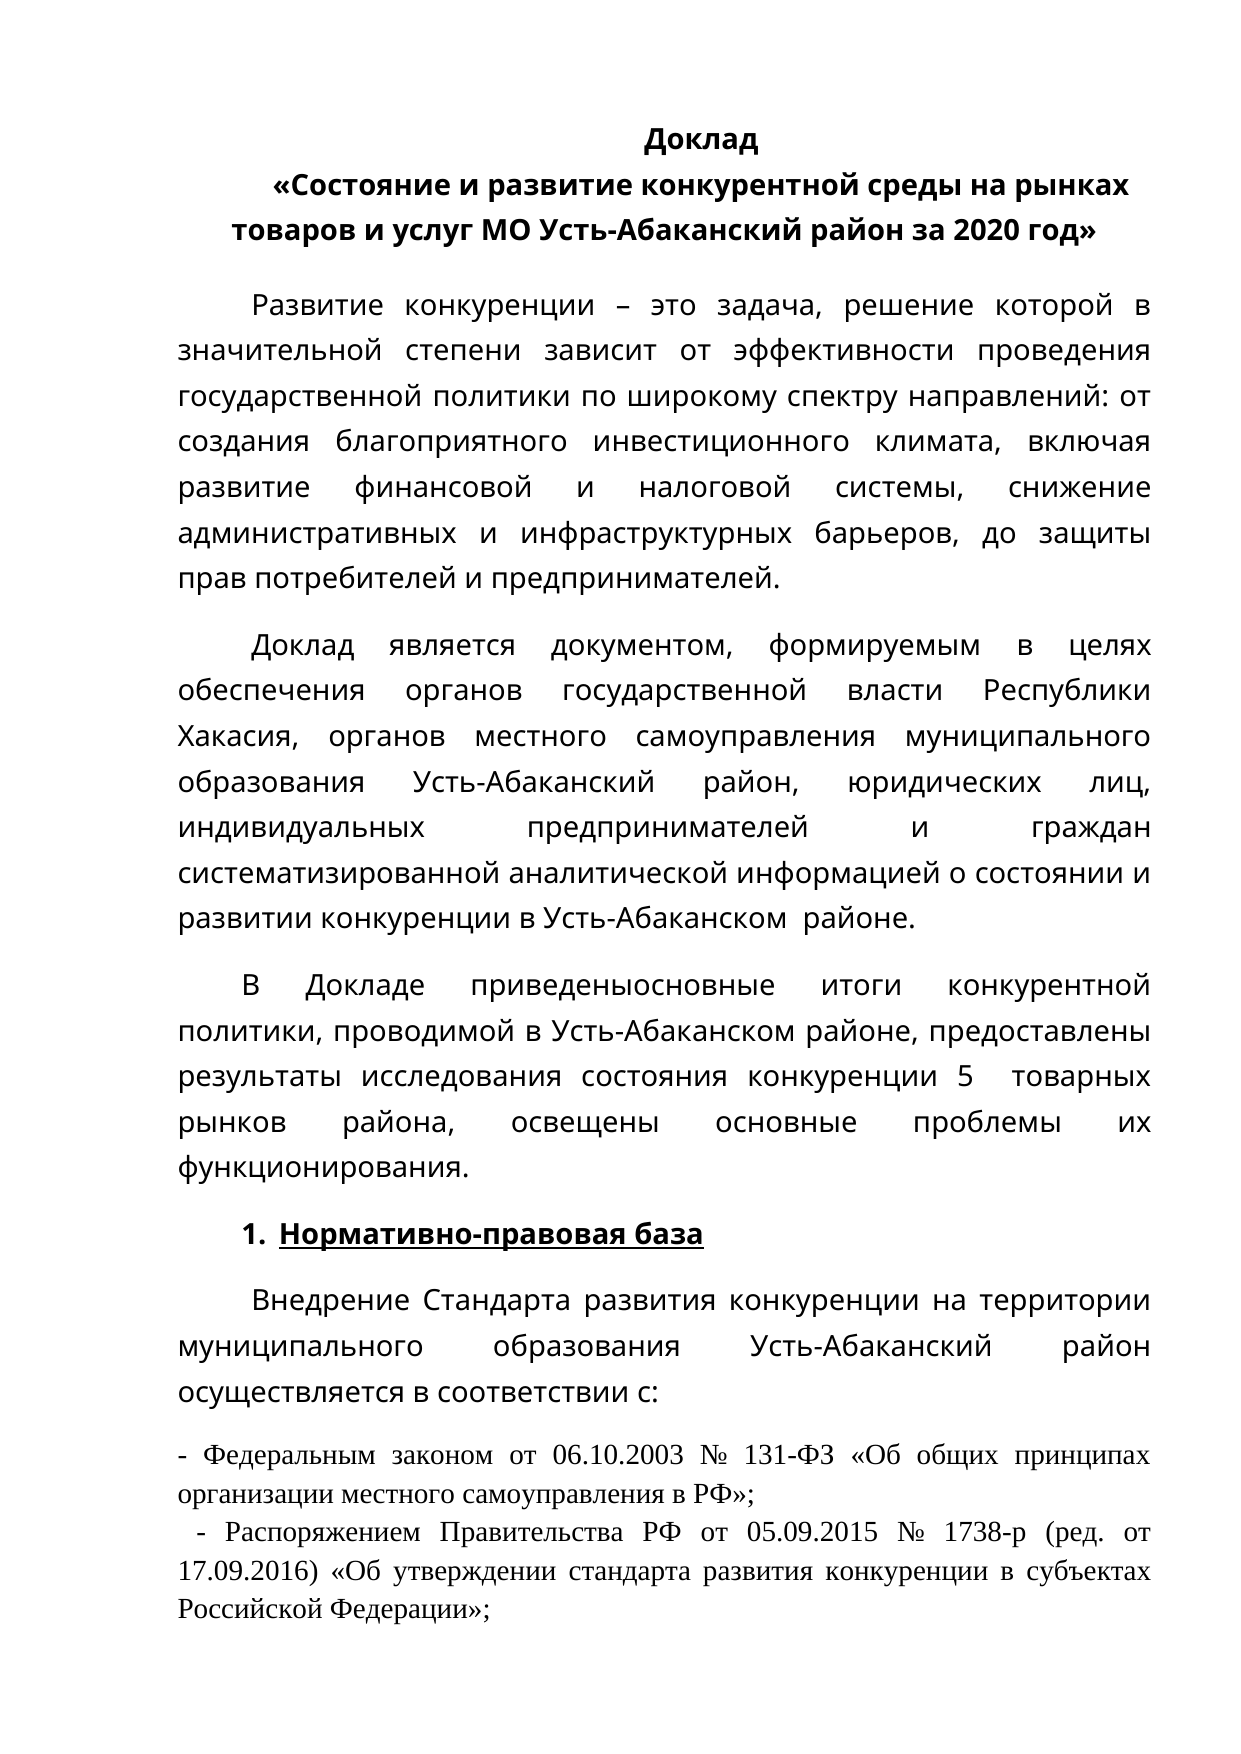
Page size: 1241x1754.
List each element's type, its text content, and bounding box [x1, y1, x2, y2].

text - Распоряжением Правительства РФ от 05.09.2015 № 1738-р (ред. от 17.09.2016) «Об утверждении стандарта развития конкуренции в субъектах Российской Федерации»; [177, 1514, 1152, 1625]
list Нормативно-правовая база [241, 1213, 1152, 1253]
text - Федеральным законом от 06.10.2003 № 131-ФЗ «Об общих принципах организации местного самоуправления в РФ»; [177, 1437, 1152, 1509]
text Доклад [177, 118, 1152, 158]
text Внедрение Стандарта развития конкуренции на территории муниципального образования Усть-Абаканский район осуществляется в соответствии с: [177, 1279, 1152, 1411]
text Развитие конкуренции – это задача, решение которой в значительной степени зависит от эффективности проведения государственной политики по широкому спектру направлений: от создания благоприятного инвестиционного климата, включая развитие финансовой и налоговой системы, снижение административных и инфраструктурных барьеров, до защиты прав потребителей и предпринимателей. [177, 284, 1152, 597]
text Доклад является документом, формируемым в целях обеспечения органов государственной власти Республики Хакасия, органов местного самоуправления муниципального образования Усть-Абаканский район, юридических лиц, индивидуальных предпринимателей и граждан систематизированной аналитической информацией о состоянии и развитии конкуренции в Усть-Абаканском районе. [177, 624, 1152, 937]
text «Состояние и развитие конкурентной среды на рынках товаров и услуг МО Усть-Абаканский район за 2020 год» [177, 164, 1152, 249]
text В Докладе приведеныосновные итоги конкурентной политики, проводимой в Усть-Абаканском районе, предоставлены результаты исследования состояния конкуренции 5 товарных рынков района, освещены основные проблемы их функционирования. [177, 964, 1152, 1186]
